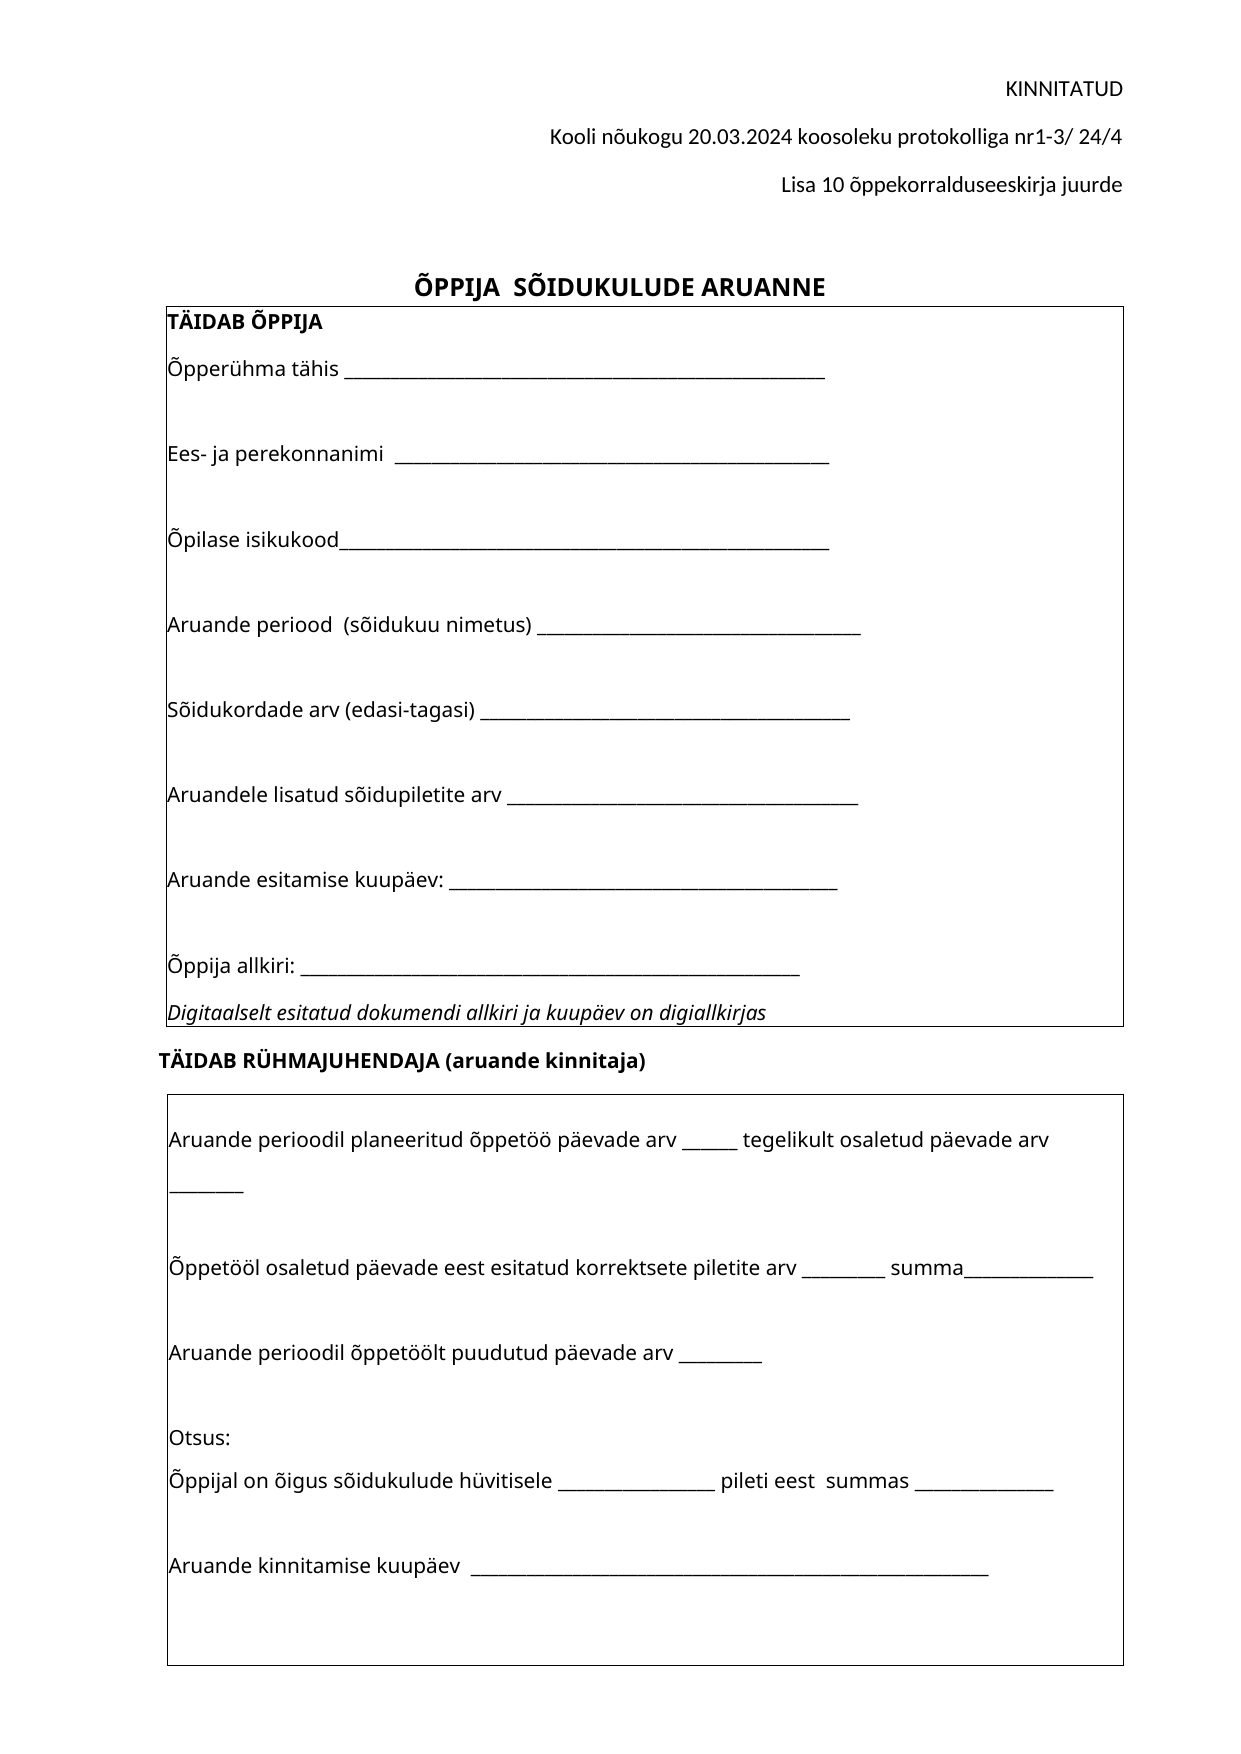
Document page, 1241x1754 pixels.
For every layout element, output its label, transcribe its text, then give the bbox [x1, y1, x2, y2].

text Aruande periood (sõidukuu nimetus) ___________________________________ [167, 609, 1123, 638]
text Aruande esitamise kuupäev: __________________________________________ [167, 864, 1123, 894]
text Otsus: [168, 1422, 1123, 1452]
text Aruande perioodil planeeritud õppetöö päevade arv ______ tegelikult osaletud päevade arv ________ [168, 1124, 1123, 1196]
text Ees- ja perekonnanimi _______________________________________________ [167, 438, 1123, 468]
text Digitaalselt esitatud dokumendi allkiri ja kuupäev on digiallkirjas [167, 997, 1123, 1026]
text Aruandele lisatud sõidupiletite arv ______________________________________ [167, 779, 1123, 809]
text Õppija allkiri: ______________________________________________________ [167, 950, 1123, 979]
text TÄIDAB ÕPPIJA [167, 307, 1123, 336]
text Õppijal on õigus sõidukulude hüvitisele _________________ pileti eest summas _______________ [168, 1465, 1123, 1494]
text Aruande perioodil õppetöölt puudutud päevade arv _________ [168, 1337, 1123, 1367]
text Aruande kinnitamise kuupäev ________________________________________________________ [168, 1550, 1123, 1580]
text Sõidukordade arv (edasi-tagasi) ________________________________________ [167, 694, 1123, 724]
subtitle ÕPPIJA SÕIDUKULUDE ARUANNE [117, 269, 1123, 303]
text TÄIDAB RÜHMAJUHENDAJA (aruande kinnitaja) [147, 1046, 1123, 1075]
text Õpperühma tähis ____________________________________________________ [167, 353, 1123, 383]
text Õpilase isikukood_____________________________________________________ [167, 524, 1123, 553]
text Õppetööl osaletud päevade eest esitatud korrektsete piletite arv _________ summa______________ [168, 1252, 1123, 1281]
